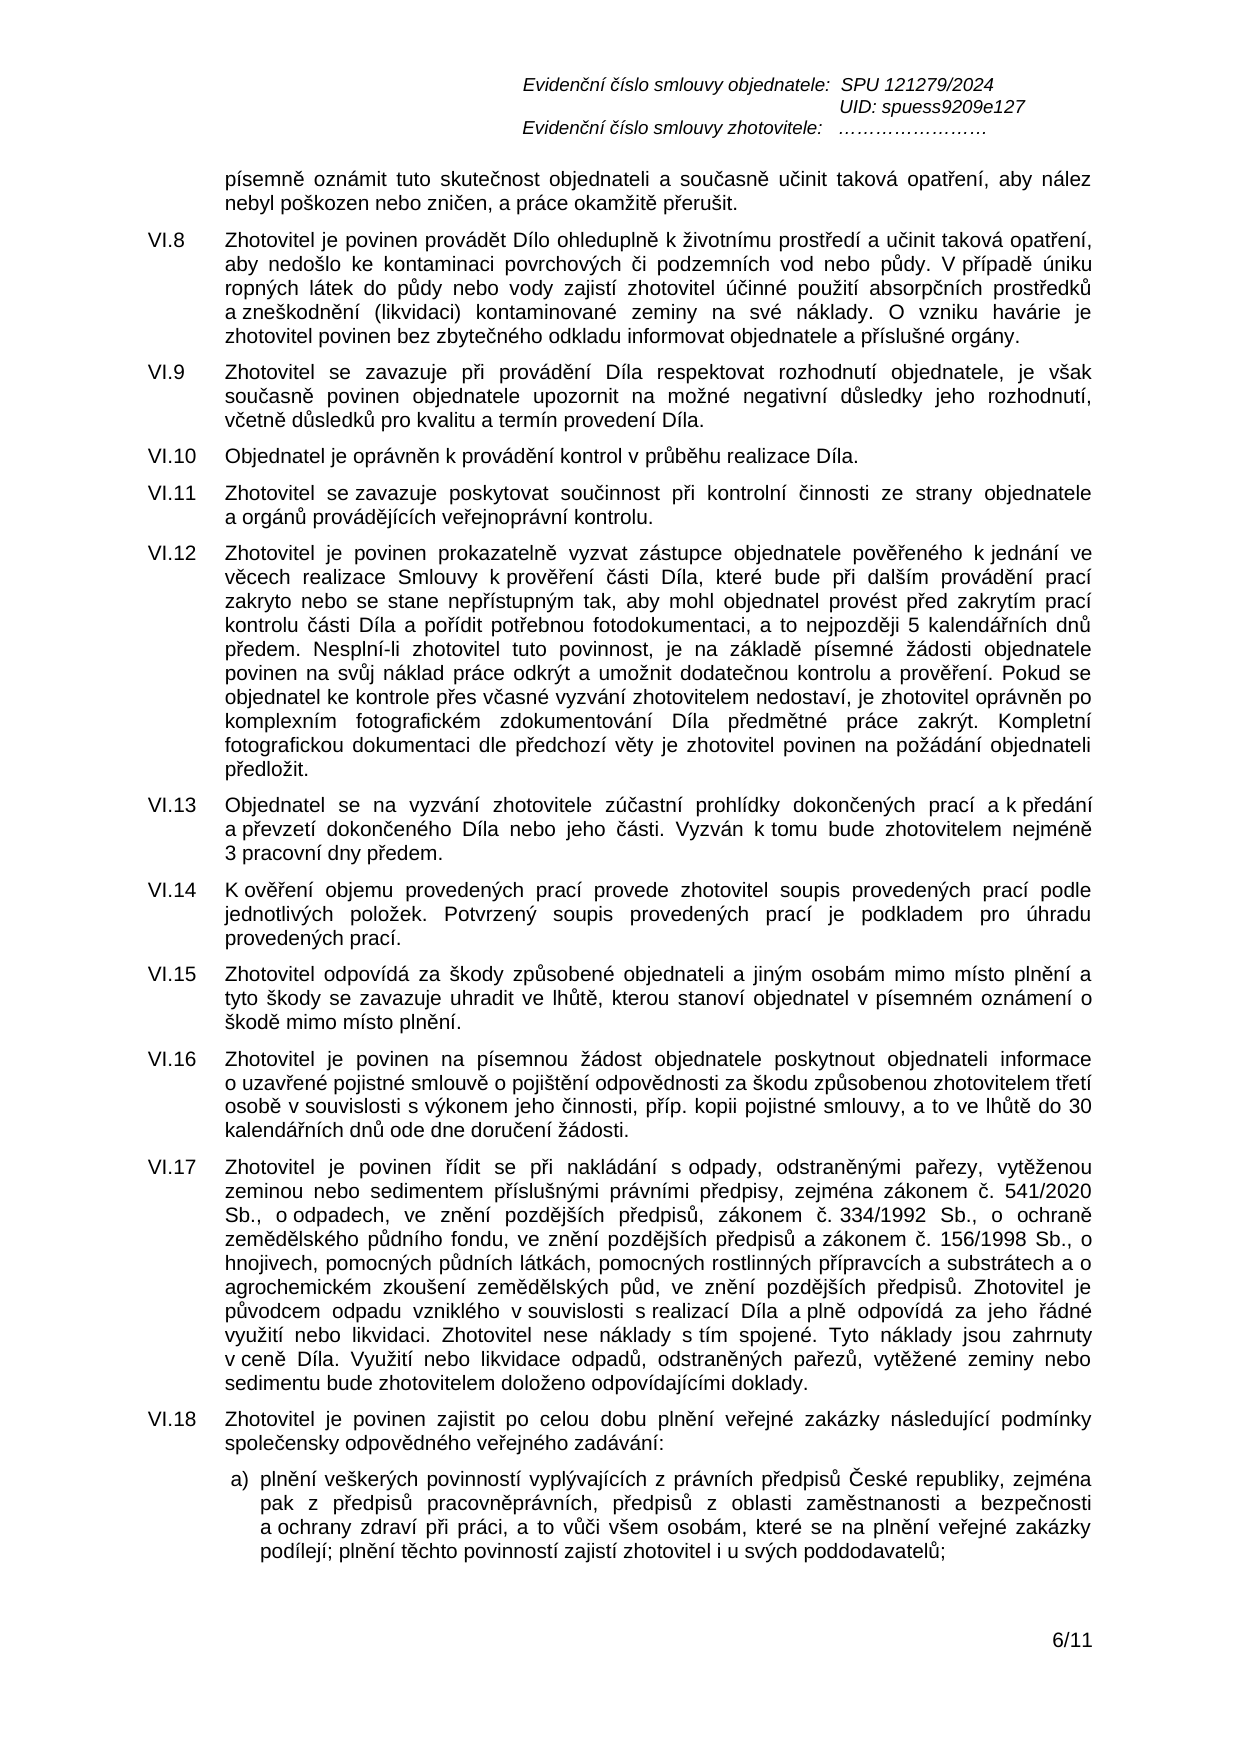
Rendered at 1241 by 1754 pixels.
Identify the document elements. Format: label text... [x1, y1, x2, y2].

list Zhotovitel je povinen na písemnou žádost objednatele poskytnout objednateli informace o uzavřené pojistné smlouvě o pojištění odpovědnosti za škodu způsobenou zhotovitelem třetí osobě v souvislosti s výkonem jeho činnosti, příp. kopii pojistné smlouvy, a to ve lhůtě do 30 kalendářních dnů ode dne doručení žádosti. [148, 1046, 1092, 1142]
list Objednatel je oprávněn k provádění kontrol v průběhu realizace Díla. [148, 444, 1092, 468]
list Zhotovitel se zavazuje poskytovat součinnost při kontrolní činnosti ze strany objednatele a orgánů provádějících veřejnoprávní kontrolu. [148, 481, 1092, 529]
list K ověření objemu provedených prací provede zhotovitel soupis provedených prací podle jednotlivých položek. Potvrzený soupis provedených prací je podkladem pro úhradu provedených prací. [148, 878, 1092, 949]
list Zhotovitel se zavazuje při provádění Díla respektovat rozhodnutí objednatele, je však současně povinen objednatele upozornit na možné negativní důsledky jeho rozhodnutí, včetně důsledků pro kvalitu a termín provedení Díla. [148, 360, 1092, 432]
list Objednatel se na vyzvání zhotovitele zúčastní prohlídky dokončených prací a k předání a převzetí dokončeného Díla nebo jeho části. Vyzván k tomu bude zhotovitelem nejméně 3 pracovní dny předem. [148, 793, 1092, 865]
list plnění veškerých povinností vyplývajících z právních předpisů České republiky, zejména pak z předpisů pracovněprávních, předpisů z oblasti zaměstnanosti a bezpečnosti a ochrany zdraví při práci, a to vůči všem osobám, které se na plnění veřejné zakázky podílejí; plnění těchto povinností zajistí zhotovitel i u svých poddodavatelů; [230, 1467, 1092, 1563]
list Zhotovitel je povinen řídit se při nakládání s odpady, odstraněnými pařezy, vytěženou zeminou nebo sedimentem příslušnými právními předpisy, zejména zákonem č. 541/2020 Sb., o odpadech, ve znění pozdějších předpisů, zákonem č. 334/1992 Sb., o ochraně zemědělského půdního fondu, ve znění pozdějších předpisů a zákonem č. 156/1998 Sb., o hnojivech, pomocných půdních látkách, pomocných rostlinných přípravcích a substrátech a o agrochemickém zkoušení zemědělských půd, ve znění pozdějších předpisů. Zhotovitel je původcem odpadu vzniklého v souvislosti s realizací Díla a plně odpovídá za jeho řádné využití nebo likvidaci. Zhotovitel nese náklady s tím spojené. Tyto náklady jsou zahrnuty v ceně Díla. Využití nebo likvidace odpadů, odstraněných pařezů, vytěžené zeminy nebo sedimentu bude zhotovitelem doloženo odpovídajícími doklady. [148, 1155, 1092, 1394]
list Zhotovitel je povinen prokazatelně vyzvat zástupce objednatele pověřeného k jednání ve věcech realizace Smlouvy k prověření části Díla, které bude při dalším provádění prací zakryto nebo se stane nepřístupným tak, aby mohl objednatel provést před zakrytím prací kontrolu části Díla a pořídit potřebnou fotodokumentaci, a to nejpozději 5 kalendářních dnů předem. Nesplní-li zhotovitel tuto povinnost, je na základě písemné žádosti objednatele povinen na svůj náklad práce odkrýt a umožnit dodatečnou kontrolu a prověření. Pokud se objednatel ke kontrole přes včasné vyzvání zhotovitelem nedostaví, je zhotovitel oprávněn po komplexním fotografickém zdokumentování Díla předmětné práce zakrýt. Kompletní fotografickou dokumentaci dle předchozí věty je zhotovitel povinen na požádání objednateli předložit. [148, 541, 1092, 781]
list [148, 167, 1092, 215]
list Zhotovitel je povinen provádět Dílo ohleduplně k životnímu prostředí a učinit taková opatření, aby nedošlo ke kontaminaci povrchových či podzemních vod nebo půdy. V případě úniku ropných látek do půdy nebo vody zajistí zhotovitel účinné použití absorpčních prostředků a zneškodnění (likvidaci) kontaminované zeminy na své náklady. O vzniku havárie je zhotovitel povinen bez zbytečného odkladu informovat objednatele a příslušné orgány. [148, 228, 1092, 347]
list Zhotovitel je povinen zajistit po celou dobu plnění veřejné zakázky následující podmínky společensky odpovědného veřejného zadávání: [148, 1407, 1092, 1455]
list Zhotovitel odpovídá za škody způsobené objednateli a jiným osobám mimo místo plnění a tyto škody se zavazuje uhradit ve lhůtě, kterou stanoví objednatel v písemném oznámení o škodě mimo místo plnění. [148, 962, 1092, 1034]
